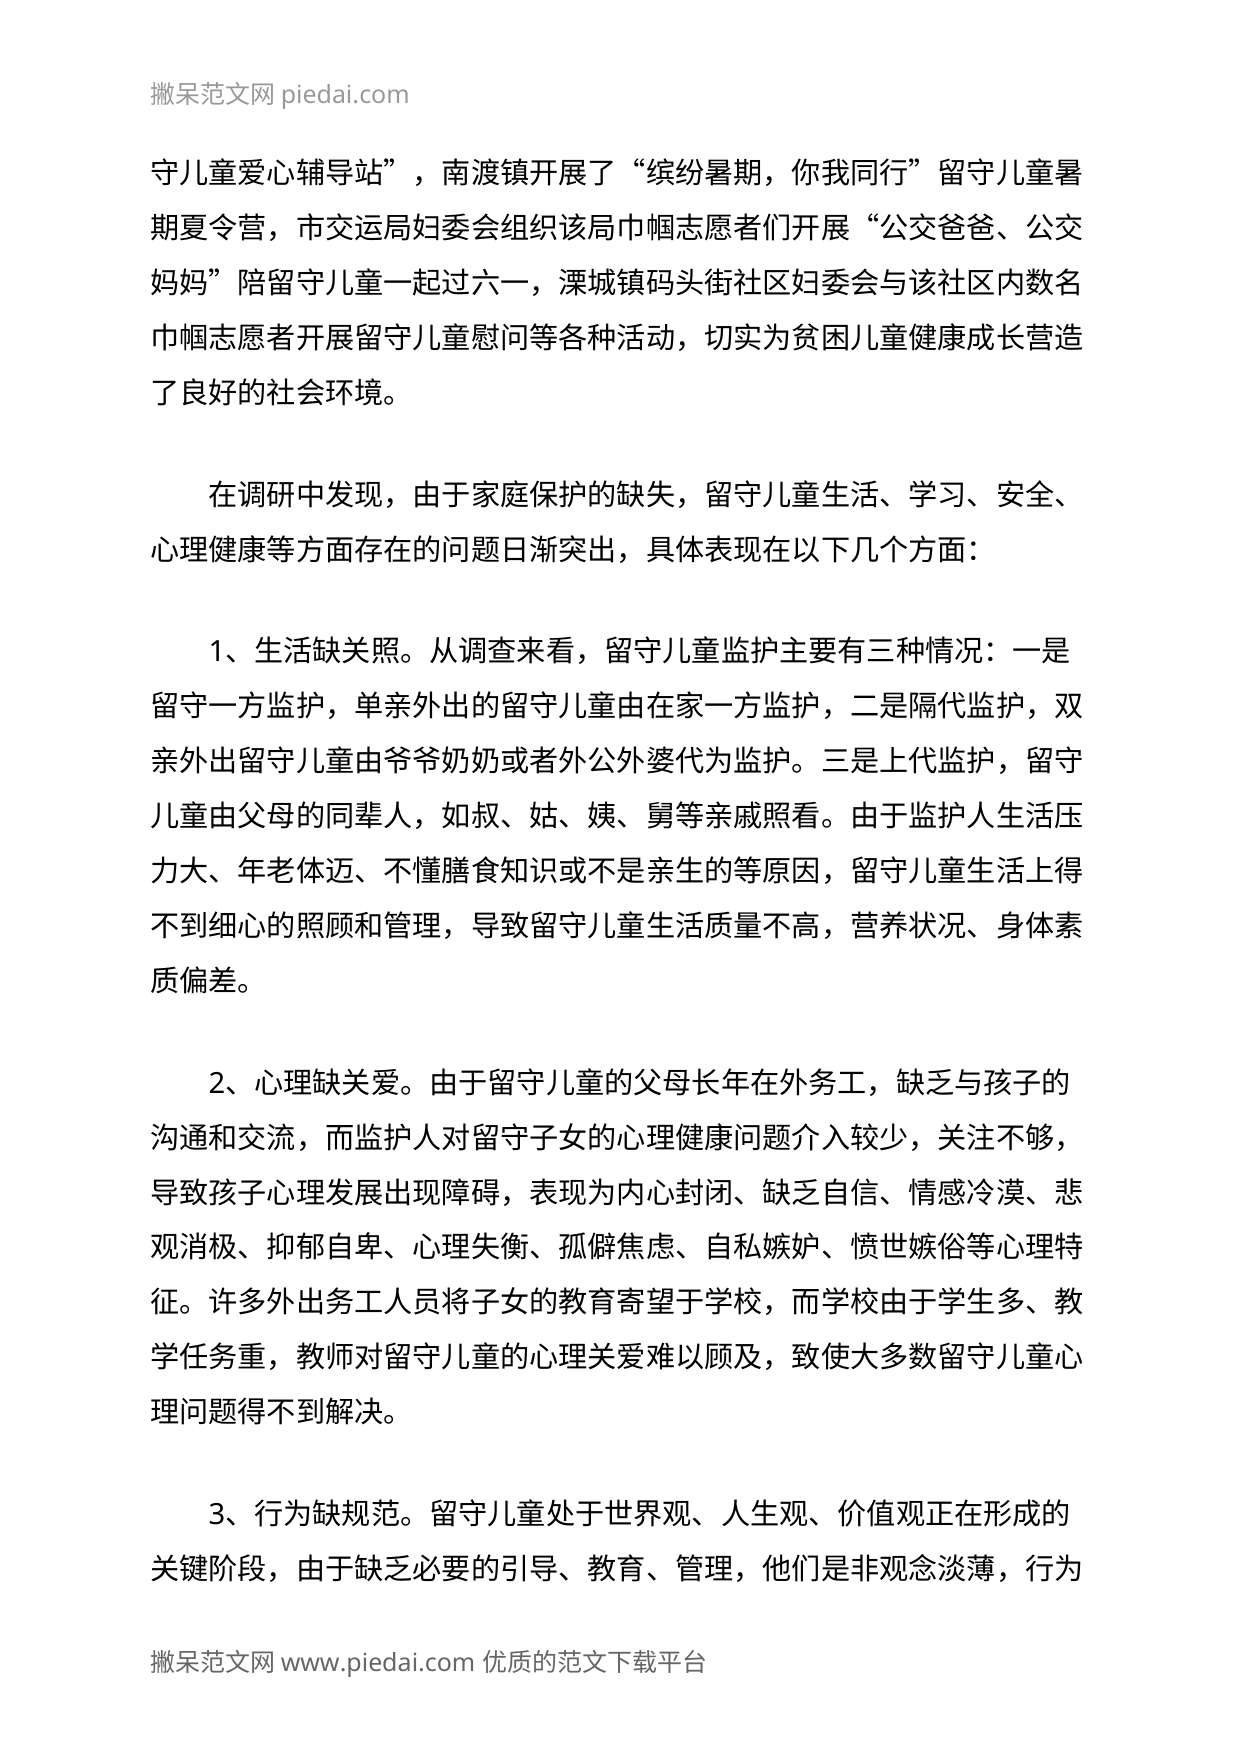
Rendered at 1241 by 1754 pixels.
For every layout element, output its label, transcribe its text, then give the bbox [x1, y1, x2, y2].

text 2、心理缺关爱。由于留守儿童的父母长年在外务工，缺乏与孩子的沟通和交流，而监护人对留守子女的心理健康问题介入较少，关注不够，导致孩子心理发展出现障碍，表现为内心封闭、缺乏自信、情感冷漠、悲观消极、抑郁自卑、心理失衡、孤僻焦虑、自私嫉妒、愤世嫉俗等心理特征。许多外出务工人员将子女的教育寄望于学校，而学校由于学生多、教学任务重，教师对留守儿童的心理关爱难以顾及，致使大多数留守儿童心理问题得不到解决。 [150, 1059, 1090, 1431]
text 1、生活缺关照。从调查来看，留守儿童监护主要有三种情况：一是留守一方监护，单亲外出的留守儿童由在家一方监护，二是隔代监护，双亲外出留守儿童由爷爷奶奶或者外公外婆代为监护。三是上代监护，留守儿童由父母的同辈人，如叔、姑、姨、舅等亲戚照看。由于监护人生活压力大、年老体迈、不懂膳食知识或不是亲生的等原因，留守儿童生活上得不到细心的照顾和管理，导致留守儿童生活质量不高，营养状况、身体素质偏差。 [150, 628, 1090, 1000]
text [150, 1491, 1090, 1588]
text 在调研中发现，由于家庭保护的缺失，留守儿童生活、学习、安全、心理健康等方面存在的问题日渐突出，具体表现在以下几个方面： [150, 471, 1090, 568]
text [150, 150, 1090, 412]
